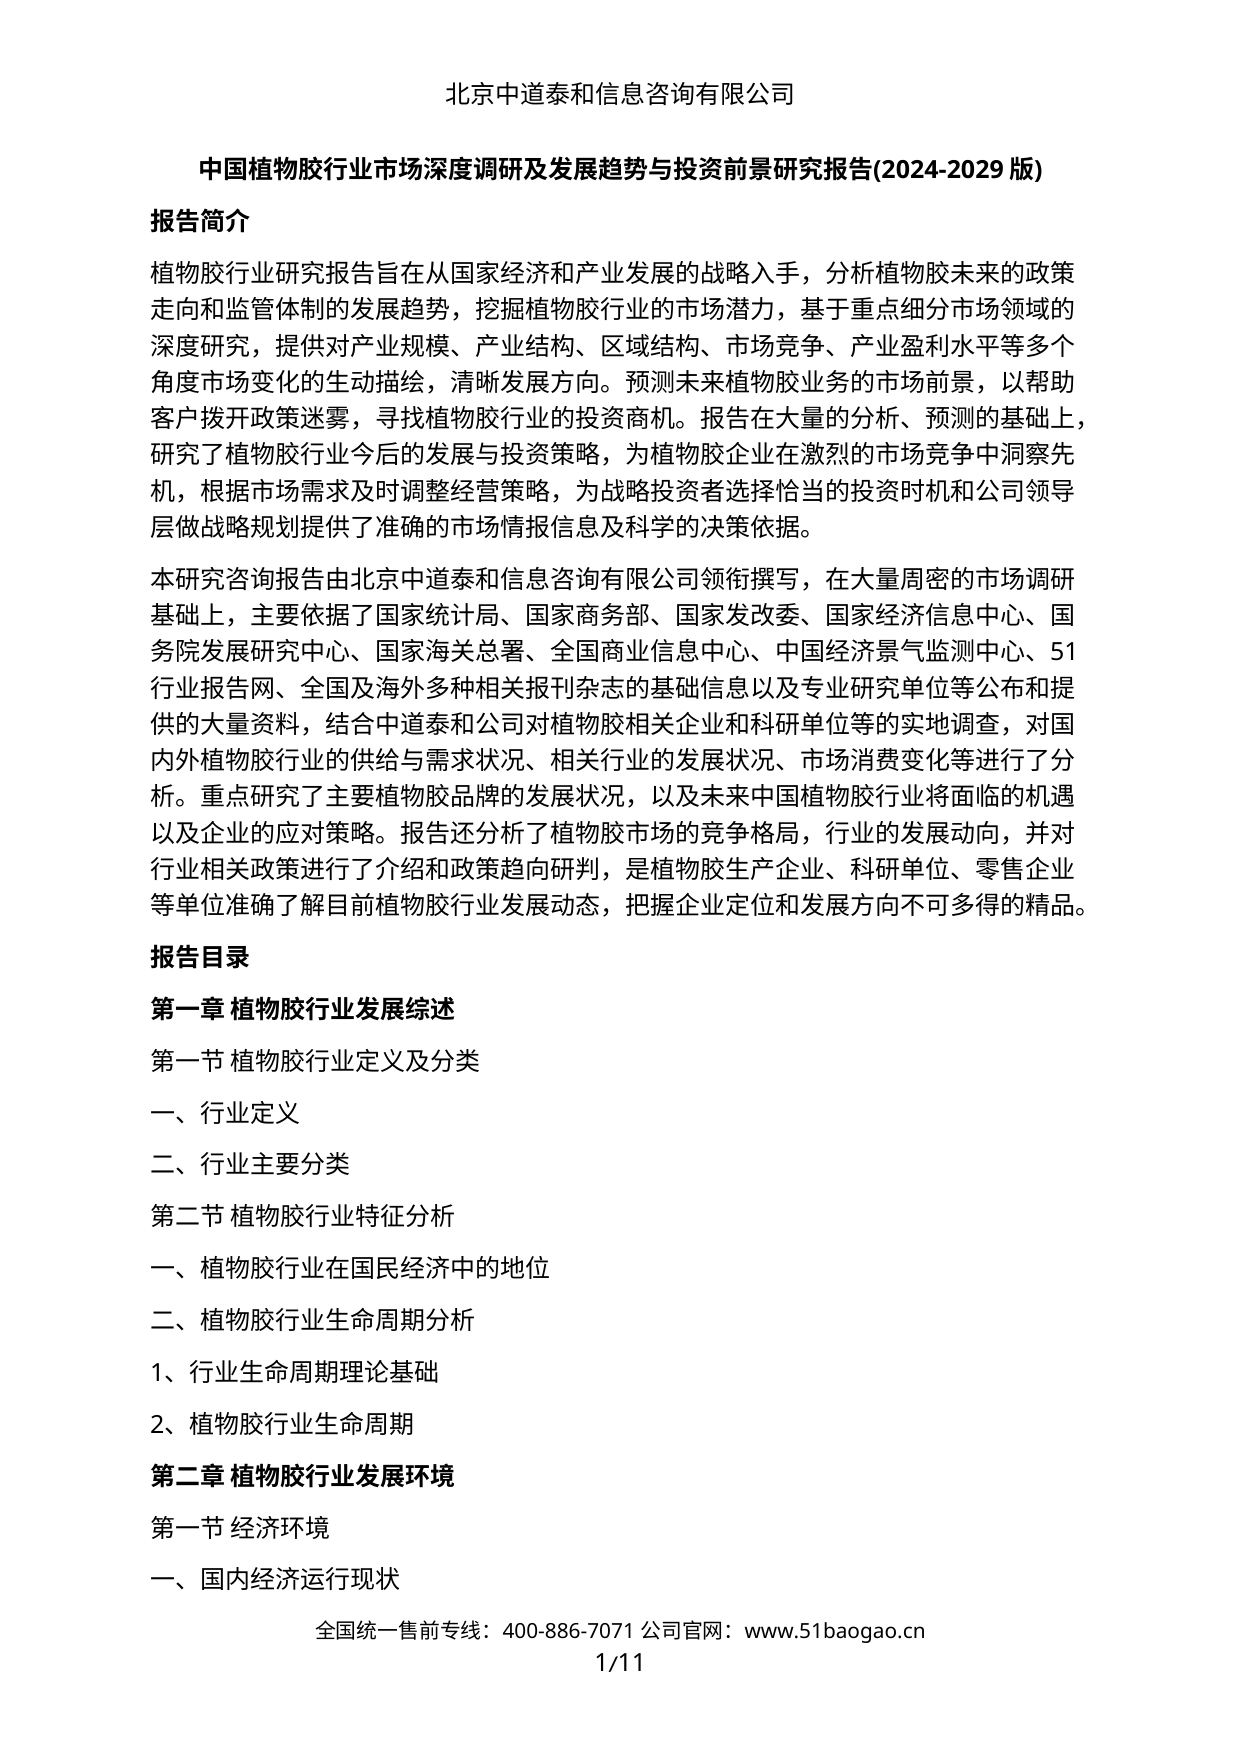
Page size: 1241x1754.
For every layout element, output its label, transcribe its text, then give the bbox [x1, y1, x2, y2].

text 报告目录 [150, 937, 1090, 974]
text 第一章 植物胶行业发展综述 [150, 989, 1090, 1026]
text 报告简介 [150, 202, 1090, 238]
text 第二章 植物胶行业发展环境 [150, 1456, 1090, 1492]
text 一、国内经济运行现状 [150, 1560, 1090, 1596]
text 第二节 植物胶行业特征分析 [150, 1197, 1090, 1233]
text 一、植物胶行业在国民经济中的地位 [150, 1249, 1090, 1285]
text 第一节 经济环境 [150, 1508, 1090, 1544]
text 2、植物胶行业生命周期 [150, 1404, 1090, 1441]
text 中国植物胶行业市场深度调研及发展趋势与投资前景研究报告(2024-2029版) [150, 150, 1090, 186]
text 1、行业生命周期理论基础 [150, 1352, 1090, 1389]
text 一、行业定义 [150, 1093, 1090, 1129]
text 第一节 植物胶行业定义及分类 [150, 1041, 1090, 1077]
text 本研究咨询报告由北京中道泰和信息咨询有限公司领衔撰写，在大量周密的市场调研基础上，主要依据了国家统计局、国家商务部、国家发改委、国家经济信息中心、国务院发展研究中心、国家海关总署、全国商业信息中心、中国经济景气监测中心、51行业报告网、全国及海外多种相关报刊杂志的基础信息以及专业研究单位等公布和提供的大量资料，结合中道泰和公司对植物胶相关企业和科研单位等的实地调查，对国内外植物胶行业的供给与需求状况、相关行业的发展状况、市场消费变化等进行了分析。重点研究了主要植物胶品牌的发展状况，以及未来中国植物胶行业将面临的机遇以及企业的应对策略。报告还分析了植物胶市场的竞争格局，行业的发展动向，并对行业相关政策进行了介绍和政策趋向研判，是植物胶生产企业、科研单位、零售企业等单位准确了解目前植物胶行业发展动态，把握企业定位和发展方向不可多得的精品。 [150, 559, 1090, 922]
text 植物胶行业研究报告旨在从国家经济和产业发展的战略入手，分析植物胶未来的政策走向和监管体制的发展趋势，挖掘植物胶行业的市场潜力，基于重点细分市场领域的深度研究，提供对产业规模、产业结构、区域结构、市场竞争、产业盈利水平等多个角度市场变化的生动描绘，清晰发展方向。预测未来植物胶业务的市场前景，以帮助客户拨开政策迷雾，寻找植物胶行业的投资商机。报告在大量的分析、预测的基础上，研究了植物胶行业今后的发展与投资策略，为植物胶企业在激烈的市场竞争中洞察先机，根据市场需求及时调整经营策略，为战略投资者选择恰当的投资时机和公司领导层做战略规划提供了准确的市场情报信息及科学的决策依据。 [150, 254, 1090, 544]
text 二、行业主要分类 [150, 1145, 1090, 1181]
text 二、植物胶行业生命周期分析 [150, 1301, 1090, 1337]
